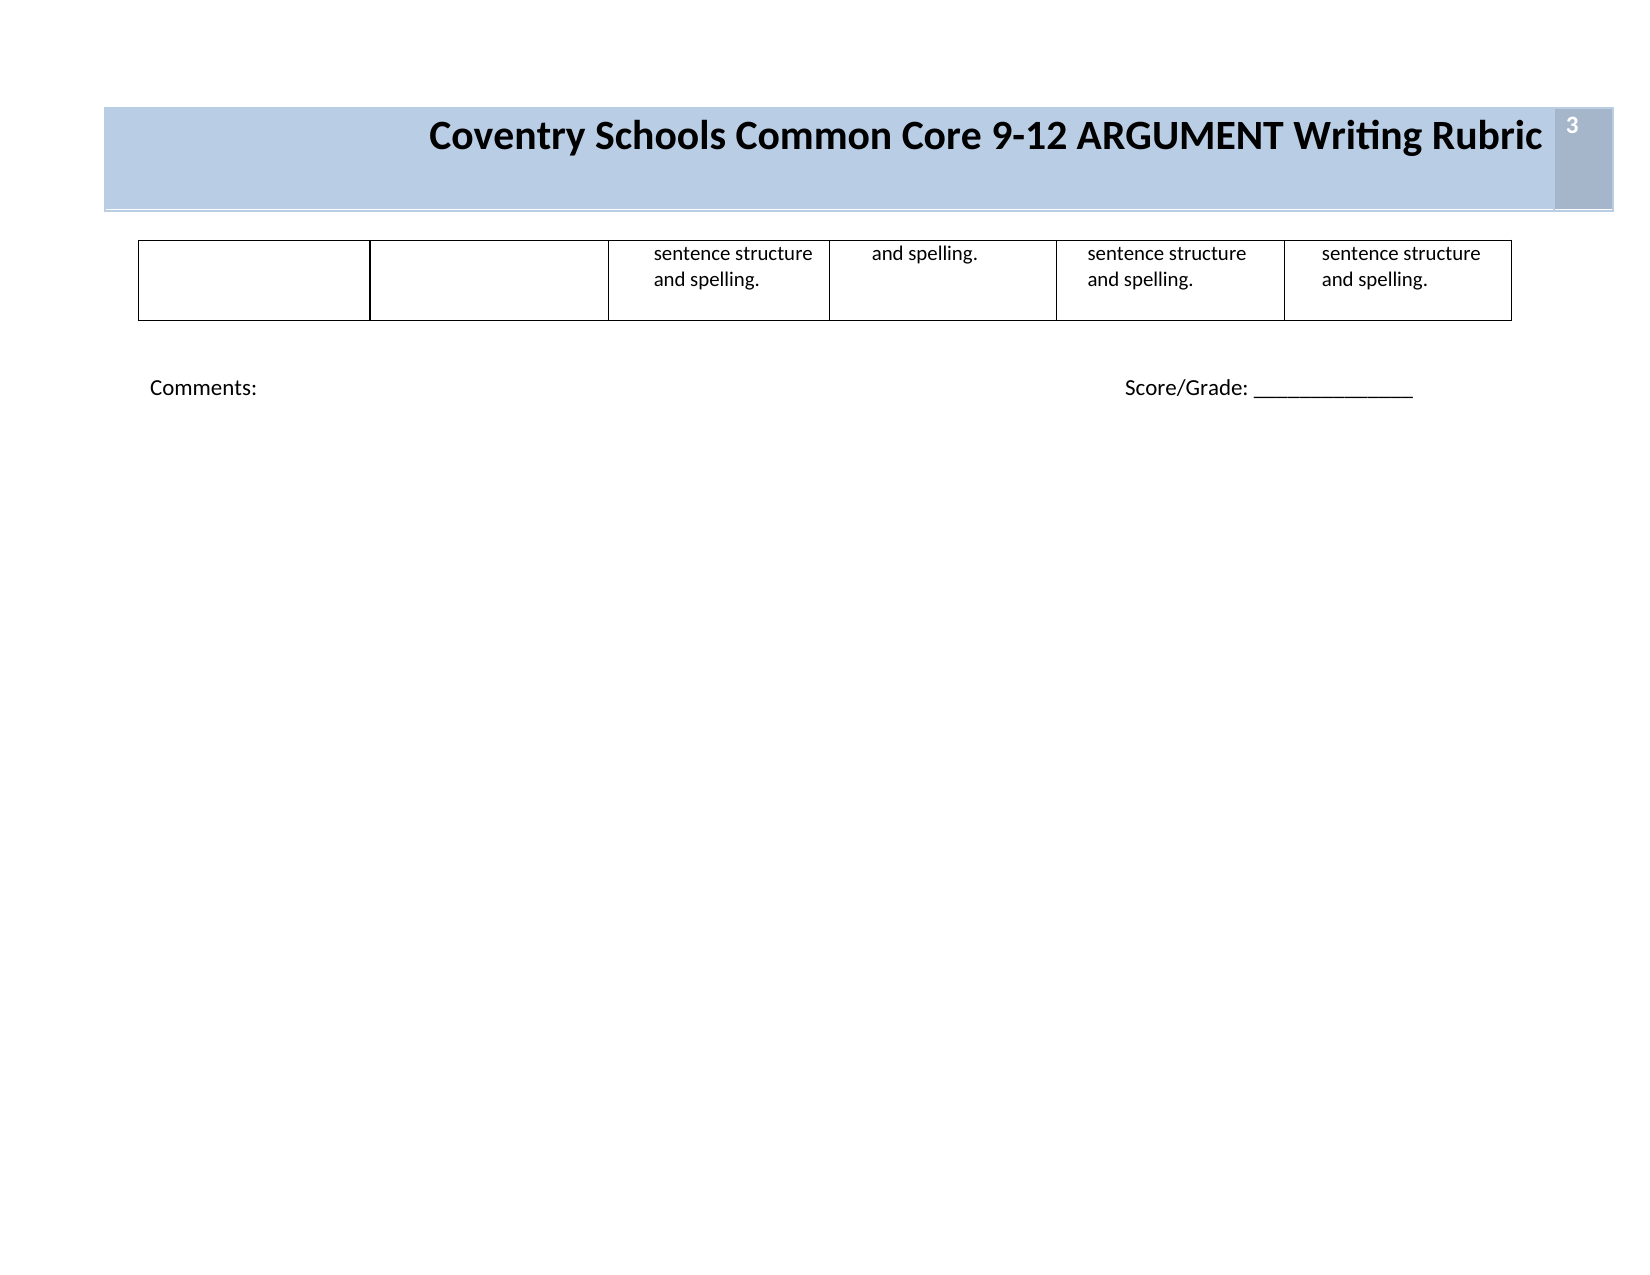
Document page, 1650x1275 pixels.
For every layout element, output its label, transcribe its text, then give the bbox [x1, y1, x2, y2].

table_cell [1057, 241, 1284, 319]
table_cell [371, 241, 608, 319]
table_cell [830, 241, 1056, 319]
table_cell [609, 241, 829, 319]
text Comments: Score/Grade: ______________ [150, 373, 1500, 402]
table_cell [1285, 241, 1511, 319]
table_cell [139, 241, 369, 319]
